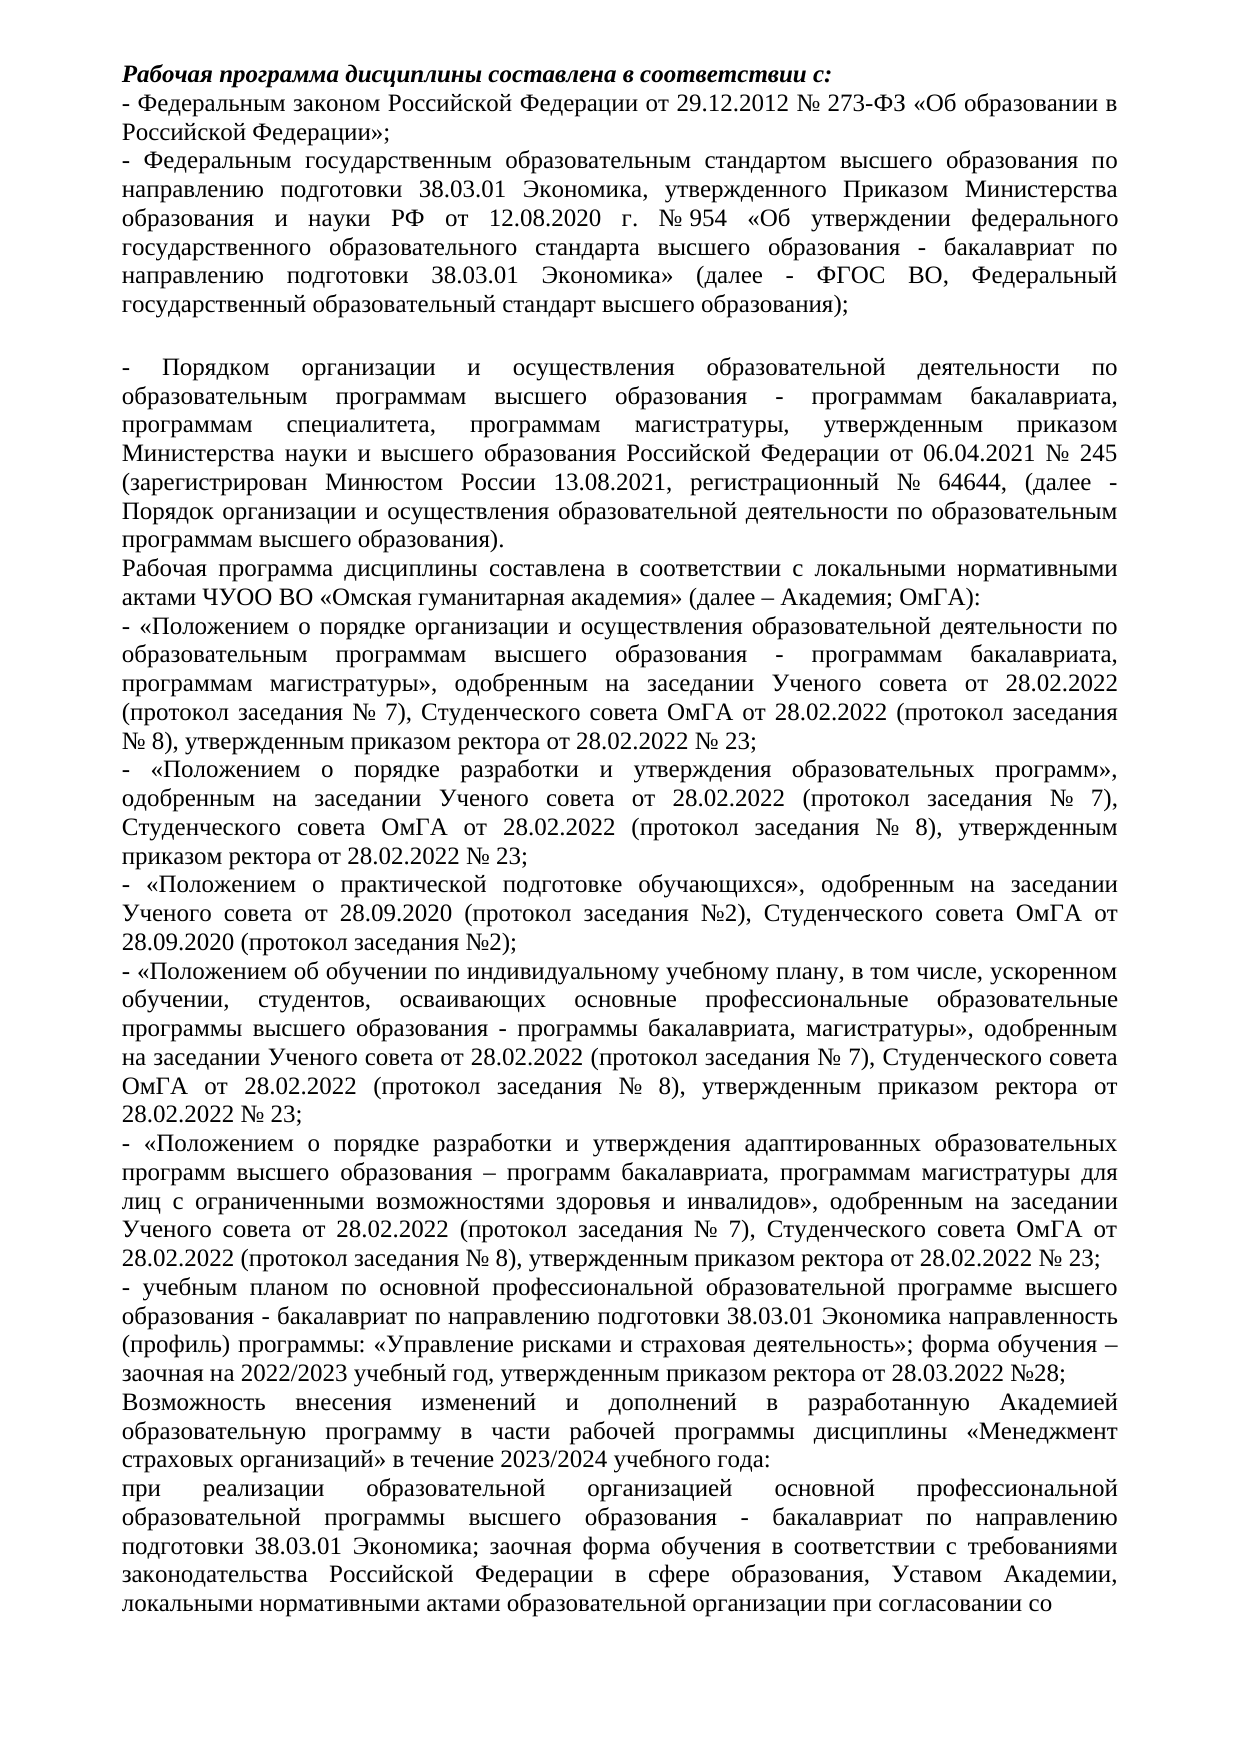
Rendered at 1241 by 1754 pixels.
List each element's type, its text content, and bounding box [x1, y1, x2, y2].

table_cell - Федеральным законом Российской Федерации от 29.12.2012 № 273-ФЗ «Об образовании в Российской Федерации»; - Федеральным государственным образовательным стандартом высшего образования по направлению подготовки 38.03.01 Экономика, утвержденного Приказом Министерства образования и науки РФ от 12.08.2020 г. № 954 «Об утверждении федерального государственного образовательного стандарта высшего образования - бакалавриат по направлению подготовки 38.03.01 Экономика» (далее - ФГОС ВО, Федеральный государственный образовательный стандарт высшего образования); - Порядком организации и осуществления образовательной деятельности по образовательным программам высшего образования - программам бакалавриата, программам специалитета, программам магистратуры, утвержденным приказом Министерства науки и высшего образования Российской Федерации от 06.04.2021 № 245 (зарегистрирован Минюстом России 13.08.2021, регистрационный № 64644, (далее - Порядок организации и осуществления образовательной деятельности по образовательным программам высшего образования). Рабочая программа дисциплины составлена в соответствии с локальными нормативными актами ЧУОО ВО «Омская гуманитарная академия» (далее – Академия; ОмГА): - «Положением о порядке организации и осуществления образовательной деятельности по образовательным программам высшего образования - программам бакалавриата, программам магистратуры», одобренным на заседании Ученого совета от 28.02.2022 (протокол заседания № 7), Студенческого совета ОмГА от 28.02.2022 (протокол заседания № 8), утвержденным приказом ректора от 28.02.2022 № 23; - «Положением о порядке разработки и утверждения образовательных программ», одобренным на заседании Ученого совета от 28.02.2022 (протокол заседания № 7), Студенческого совета ОмГА от 28.02.2022 (протокол заседания № 8), утвержденным приказом ректора от 28.02.2022 № 23; - «Положением о практической подготовке обучающихся», одобренным на заседании Ученого совета от 28.09.2020 (протокол заседания №2), Студенческого совета ОмГА от 28.09.2020 (протокол заседания №2); - «Положением об обучении по индивидуальному учебному плану, в том числе, ускоренном обучении, студентов, осваивающих основные профессиональные образовательные программы высшего образования - программы бакалавриата, магистратуры», одобренным на заседании Ученого совета от 28.02.2022 (протокол заседания № 7), Студенческого совета ОмГА от 28.02.2022 (протокол заседания № 8), утвержденным приказом ректора от 28.02.2022 № 23; - «Положением о порядке разработки и утверждения адаптированных образовательных программ высшего образования – программ бакалавриата, программам магистратуры для лиц с ограниченными возможностями здоровья и инвалидов», одобренным на заседании Ученого совета от 28.02.2022 (протокол заседания № 7), Студенческого совета ОмГА от 28.02.2022 (протокол заседания № 8), утвержденным приказом ректора от 28.02.2022 № 23; - учебным планом по основной профессиональной образовательной программе высшего образования - бакалавриат по направлению подготовки 38.03.01 Экономика направленность (профиль) программы: «Управление рисками и страховая деятельность»; форма обучения – заочная на 2022/2023 учебный год, утвержденным приказом ректора от 28.03.2022 №28; Возможность внесения изменений и дополнений в разработанную Академией образовательную программу в части рабочей программы дисциплины «Менеджмент страховых организаций» в течение 2023/2024 учебного года: при реализации образовательной организацией основной профессиональной образовательной программы высшего образования - бакалавриат по направлению подготовки 38.03.01 Экономика; заочная форма обучения в соответствии с требованиями законодательства Российской Федерации в сфере образования, Уставом Академии, локальными нормативными актами образовательной организации при согласовании со [118, 88, 1122, 1662]
table_header Рабочая программа дисциплины составлена в соответствии с: [118, 59, 1122, 88]
